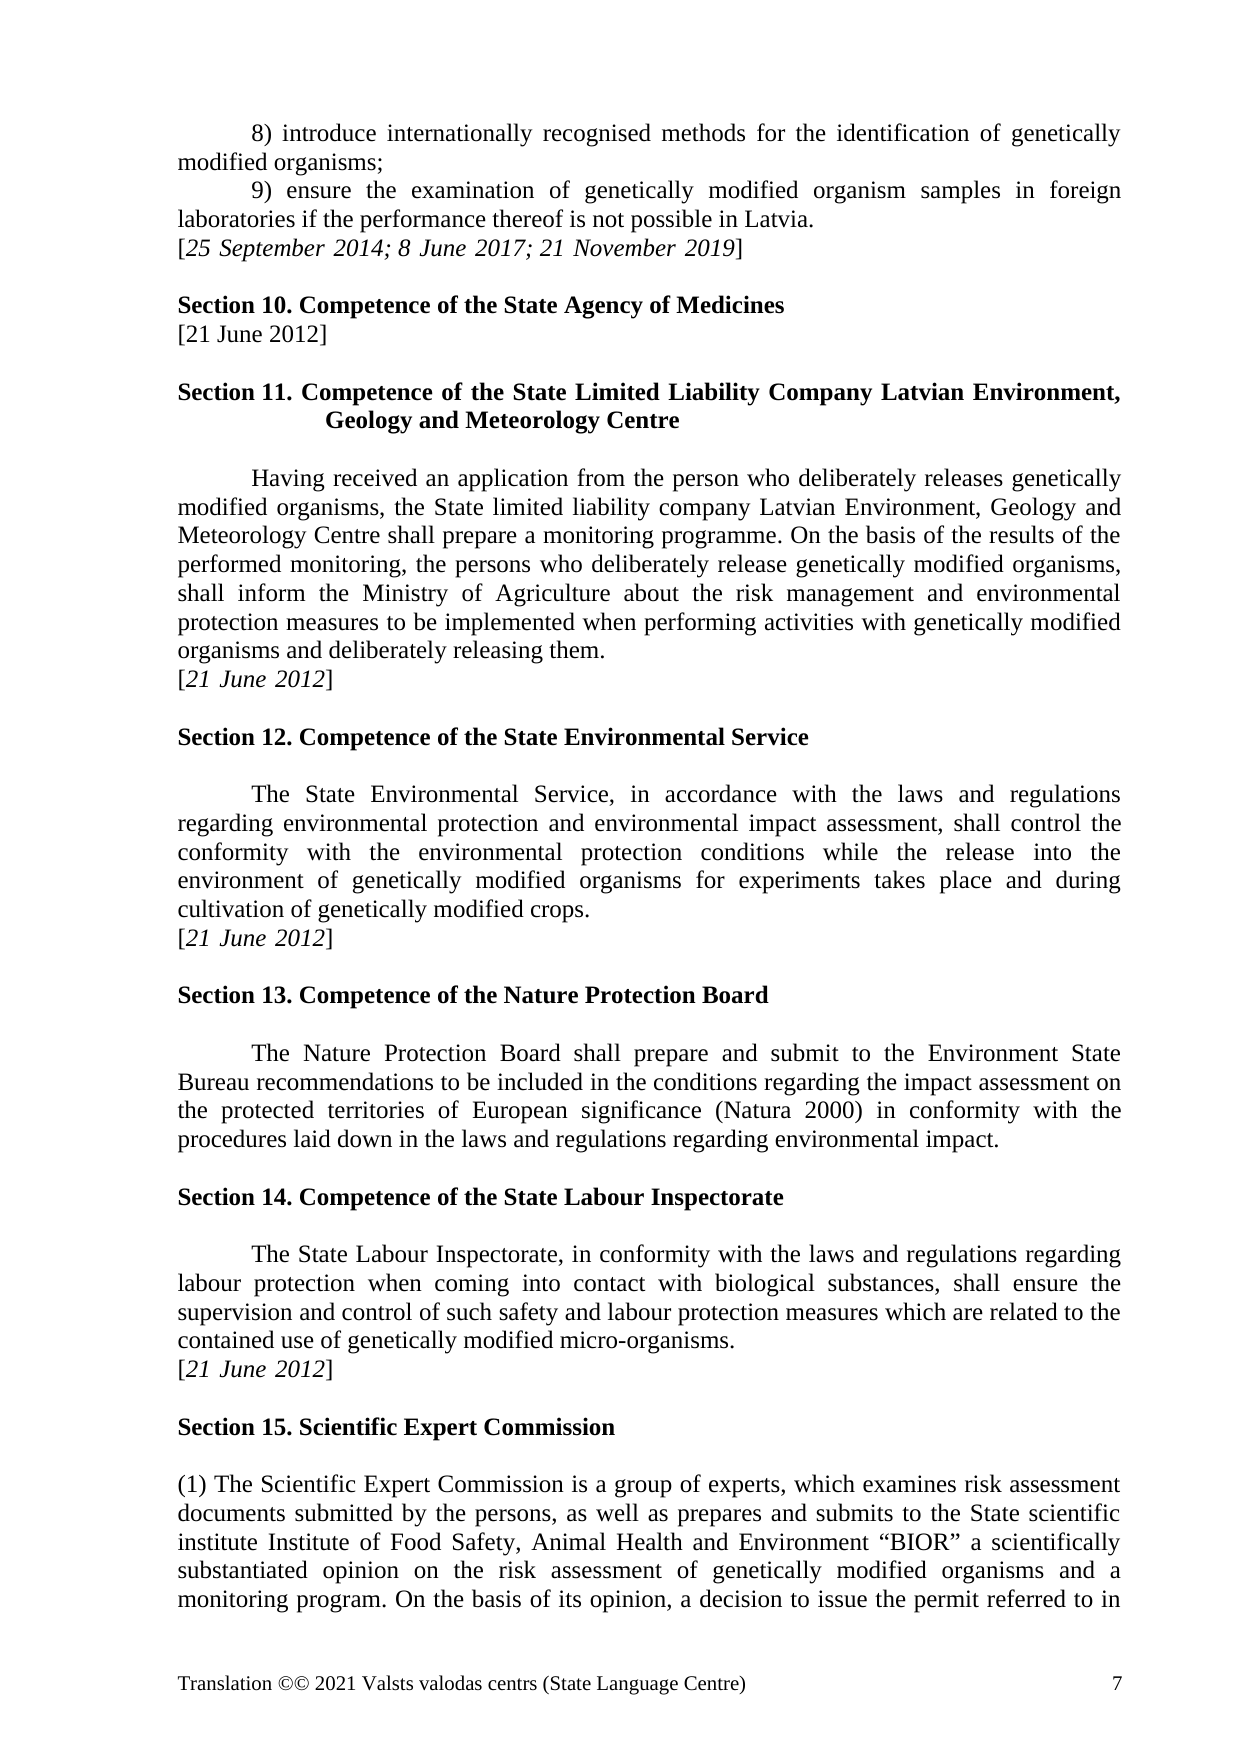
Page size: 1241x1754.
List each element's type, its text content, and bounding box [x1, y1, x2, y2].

text 9) ensure the examination of genetically modified organism samples in foreign laboratories if the performance thereof is not possible in Latvia. [177, 176, 1122, 233]
text Section 10. Competence of the State Agency of Medicines [177, 291, 1122, 319]
text The State Environmental Service, in accordance with the laws and regulations regarding environmental protection and environmental impact assessment, shall control the conformity with the environmental protection conditions while the release into the environment of genetically modified organisms for experiments takes place and during cultivation of genetically modified crops. [177, 779, 1122, 923]
text Section 13. Competence of the Nature Protection Board [177, 981, 1122, 1009]
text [177, 1469, 1122, 1613]
text Section 11. Competence of the State Limited Liability Company Latvian Environment, Geology and Meteorology Centre [177, 377, 1122, 434]
text [21 June 2012] [177, 664, 1122, 693]
text Section 14. Competence of the State Labour Inspectorate [177, 1182, 1122, 1211]
text Section 15. Scientific Expert Commission [177, 1412, 1122, 1441]
text The Nature Protection Board shall prepare and submit to the Environment State Bureau recommendations to be included in the conditions regarding the impact assessment on the protected territories of European significance (Natura 2000) in conformity with the procedures laid down in the laws and regulations regarding environmental impact. [177, 1038, 1122, 1153]
text The State Labour Inspectorate, in conformity with the laws and regulations regarding labour protection when coming into contact with biological substances, shall ensure the supervision and control of such safety and labour protection measures which are related to the contained use of genetically modified micro-organisms. [177, 1239, 1122, 1354]
text Having received an application from the person who deliberately releases genetically modified organisms, the State limited liability company Latvian Environment, Geology and Meteorology Centre shall prepare a monitoring programme. On the basis of the results of the performed monitoring, the persons who deliberately release genetically modified organisms, shall inform the Ministry of Agriculture about the risk management and environmental protection measures to be implemented when performing activities with genetically modified organisms and deliberately releasing them. [177, 463, 1122, 664]
text [21 June 2012] [177, 923, 1122, 952]
text 8) introduce internationally recognised methods for the identification of genetically modified organisms; [177, 118, 1122, 176]
text Section 12. Competence of the State Environmental Service [177, 722, 1122, 751]
text [25 September 2014; 8 June 2017; 21 November 2019] [177, 233, 1122, 262]
text [21 June 2012] [177, 319, 1122, 348]
text [21 June 2012] [177, 1354, 1122, 1383]
